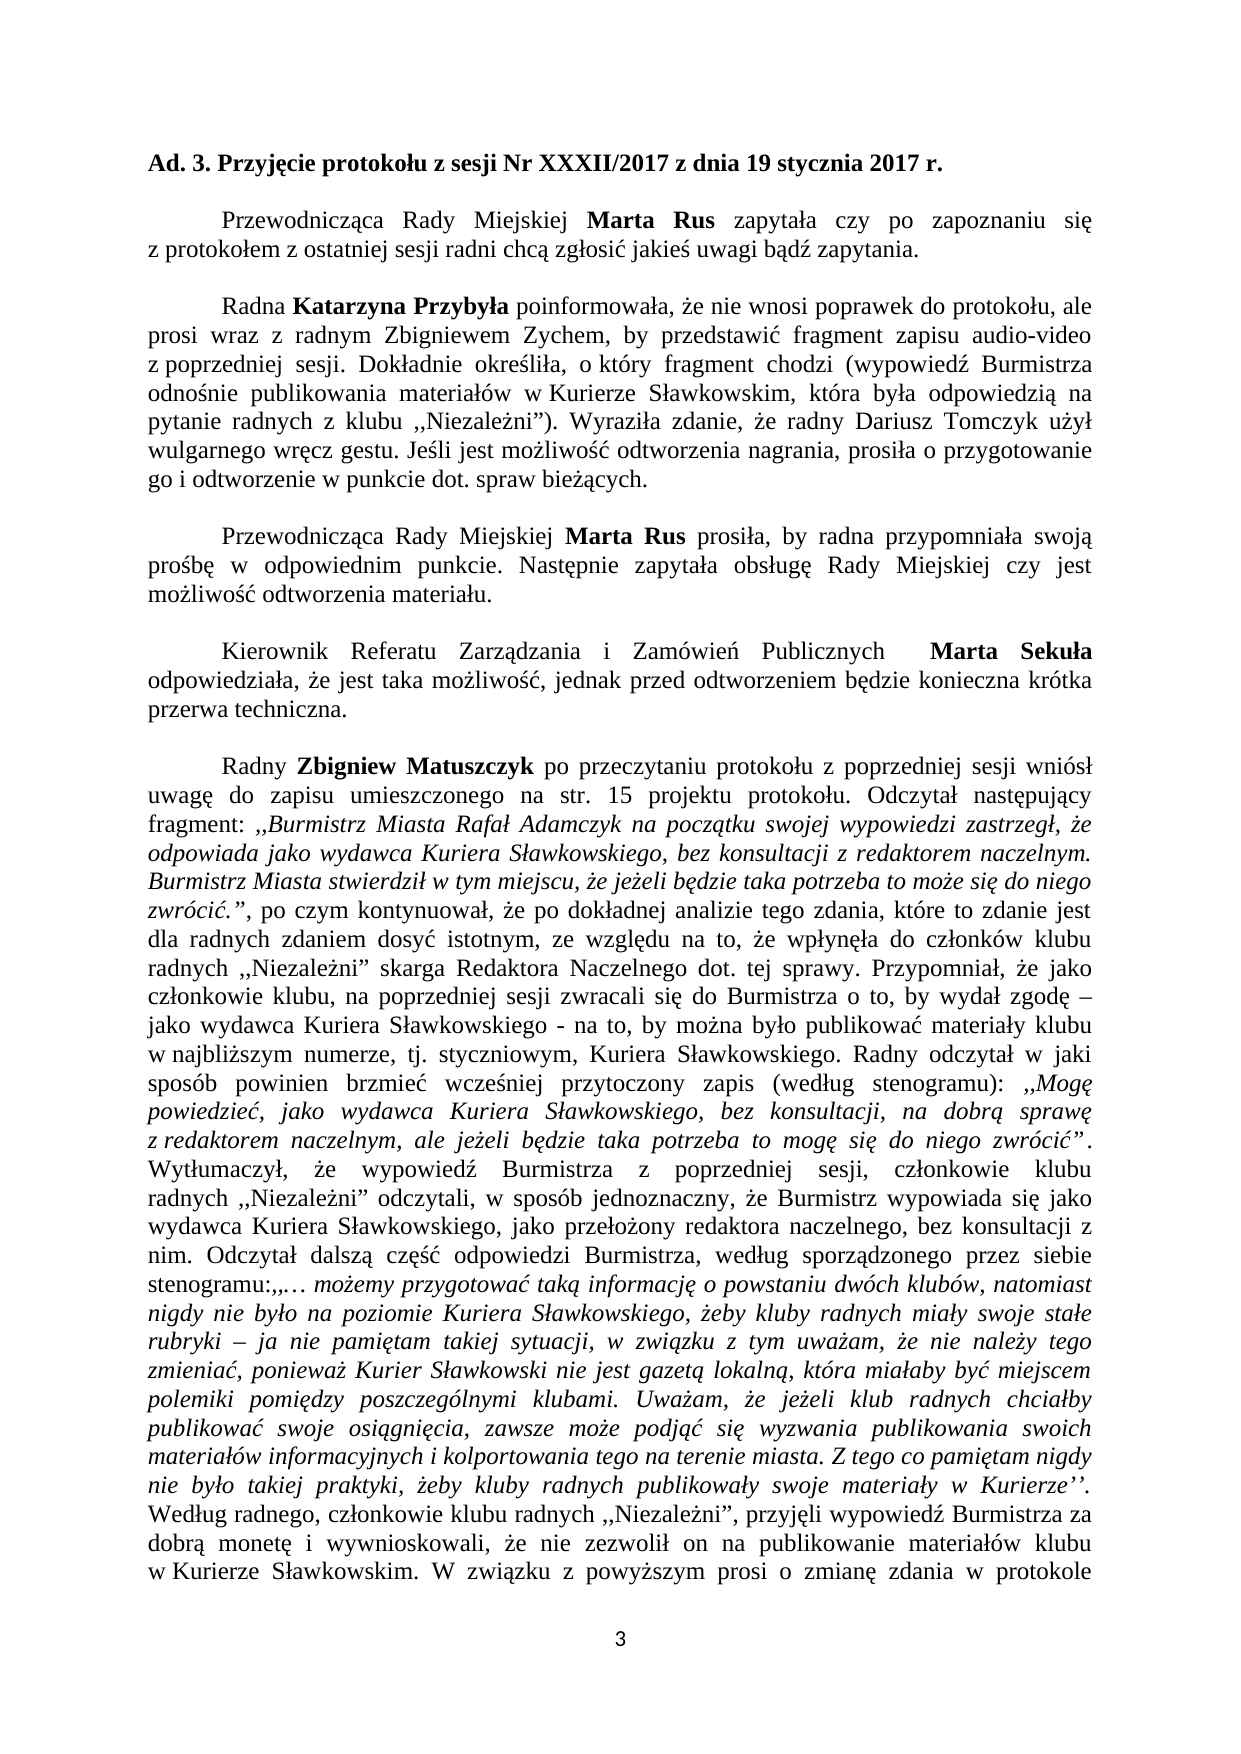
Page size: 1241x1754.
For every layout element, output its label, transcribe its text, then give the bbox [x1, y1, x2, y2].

text Przewodnicząca Rady Miejskiej Marta Rus zapytała czy po zapoznaniu się z protokołem z ostatniej sesji radni chcą zgłosić jakieś uwagi bądź zapytania. [148, 205, 1093, 263]
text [148, 751, 1093, 1585]
text Przewodnicząca Rady Miejskiej Marta Rus prosiła, by radna przypomniała swoją prośbę w odpowiednim punkcie. Następnie zapytała obsługę Rady Miejskiej czy jest możliwość odtworzenia materiału. [148, 521, 1093, 608]
text Ad. 3. Przyjęcie protokołu z sesji Nr XXXII/2017 z dnia 19 stycznia 2017 r. [148, 148, 1093, 176]
text Radna Katarzyna Przybyła poinformowała, że nie wnosi poprawek do protokołu, ale prosi wraz z radnym Zbigniewem Zychem, by przedstawić fragment zapisu audio-video z poprzedniej sesji. Dokładnie określiła, o który fragment chodzi (wypowiedź Burmistrza odnośnie publikowania materiałów w Kurierze Sławkowskim, która była odpowiedzią na pytanie radnych z klubu ,,Niezależni”). Wyraziła zdanie, że radny Dariusz Tomczyk użył wulgarnego wręcz gestu. Jeśli jest możliwość odtworzenia nagrania, prosiła o przygotowanie go i odtworzenie w punkcie dot. spraw bieżących. [148, 291, 1093, 493]
text Kierownik Referatu Zarządzania i Zamówień Publicznych Marta Sekuła odpowiedziała, że jest taka możliwość, jednak przed odtworzeniem będzie konieczna krótka przerwa techniczna. [148, 636, 1093, 723]
